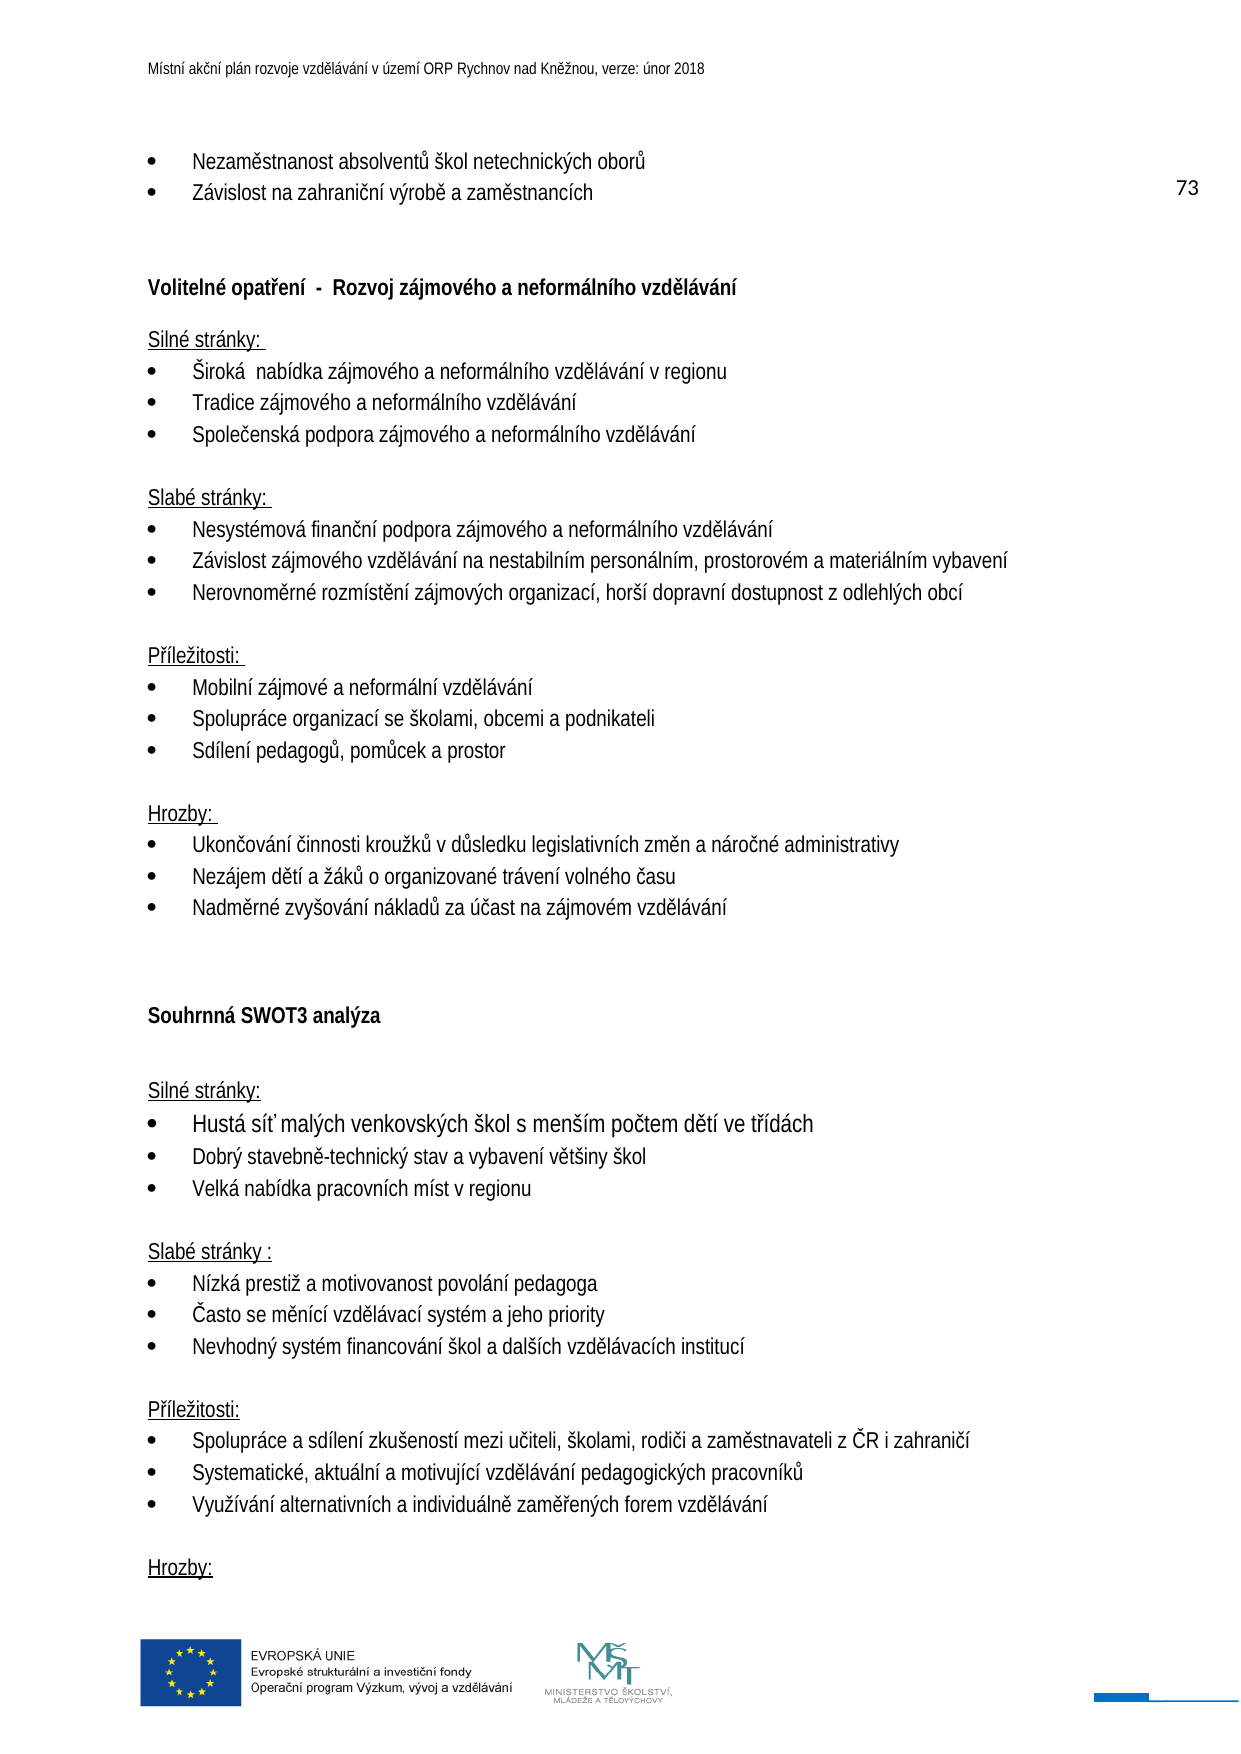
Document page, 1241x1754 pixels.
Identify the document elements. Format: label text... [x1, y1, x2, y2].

list Často se měnící vzdělávací systém a jeho priority [148, 1301, 1093, 1327]
list Hustá síť malých venkovských škol s menším počtem dětí ve třídách [148, 1109, 1093, 1138]
text Silné stránky: [148, 1077, 1093, 1103]
list Nevhodný systém financování škol a dalších vzdělávacích institucí [148, 1333, 1093, 1359]
list Využívání alternativních a individuálně zaměřených forem vzdělávání [148, 1491, 1093, 1517]
list Nerovnoměrné rozmístění zájmových organizací, horší dopravní dostupnost z odlehlých obcí [148, 579, 1093, 605]
list Sdílení pedagogů, pomůcek a prostor [148, 737, 1093, 763]
list Nízká prestiž a motivovanost povolání pedagoga [148, 1269, 1093, 1296]
list Nezaměstnanost absolventů škol netechnických oborů [148, 148, 1093, 174]
text Slabé stránky: [148, 484, 1093, 510]
list Široká nabídka zájmového a neformálního vzdělávání v regionu [148, 358, 1093, 384]
list Systematické, aktuální a motivující vzdělávání pedagogických pracovníků [148, 1459, 1093, 1485]
text Slabé stránky : [148, 1238, 1093, 1264]
list Závislost zájmového vzdělávání na nestabilním personálním, prostorovém a materiálním vybavení [148, 547, 1093, 573]
list Spolupráce a sdílení zkušeností mezi učiteli, školami, rodiči a zaměstnavateli z ČR i zahraničí [148, 1427, 1093, 1454]
text Příležitosti: [148, 642, 1093, 668]
text Souhrnná SWOT3 analýza [148, 1002, 1093, 1028]
text Příležitosti: [148, 1396, 1093, 1422]
list Mobilní zájmové a neformální vzdělávání [148, 673, 1093, 700]
list Velká nabídka pracovních míst v regionu [148, 1175, 1093, 1201]
text Silné stránky: [148, 326, 1093, 353]
list Společenská podpora zájmového a neformálního vzdělávání [148, 421, 1093, 447]
text Volitelné opatření - Rozvoj zájmového a neformálního vzdělávání [148, 274, 1093, 300]
list Ukončování činnosti kroužků v důsledku legislativních změn a náročné administrativy [148, 831, 1093, 858]
list Nadměrné zvyšování nákladů za účast na zájmovém vzdělávání [148, 894, 1093, 921]
text Hrozby: [148, 800, 1093, 826]
list Nezájem dětí a žáků o organizované trávení volného času [148, 863, 1093, 889]
picture [104, 1606, 700, 1739]
list Závislost na zahraniční výrobě a zaměstnancích [148, 179, 1093, 206]
list Dobrý stavebně-technický stav a vybavení většiny škol [148, 1143, 1093, 1170]
list Spolupráce organizací se školami, obcemi a podnikateli [148, 705, 1093, 731]
list Tradice zájmového a neformálního vzdělávání [148, 389, 1093, 416]
list Nesystémová finanční podpora zájmového a neformálního vzdělávání [148, 516, 1093, 542]
text Hrozby: [148, 1554, 1093, 1580]
